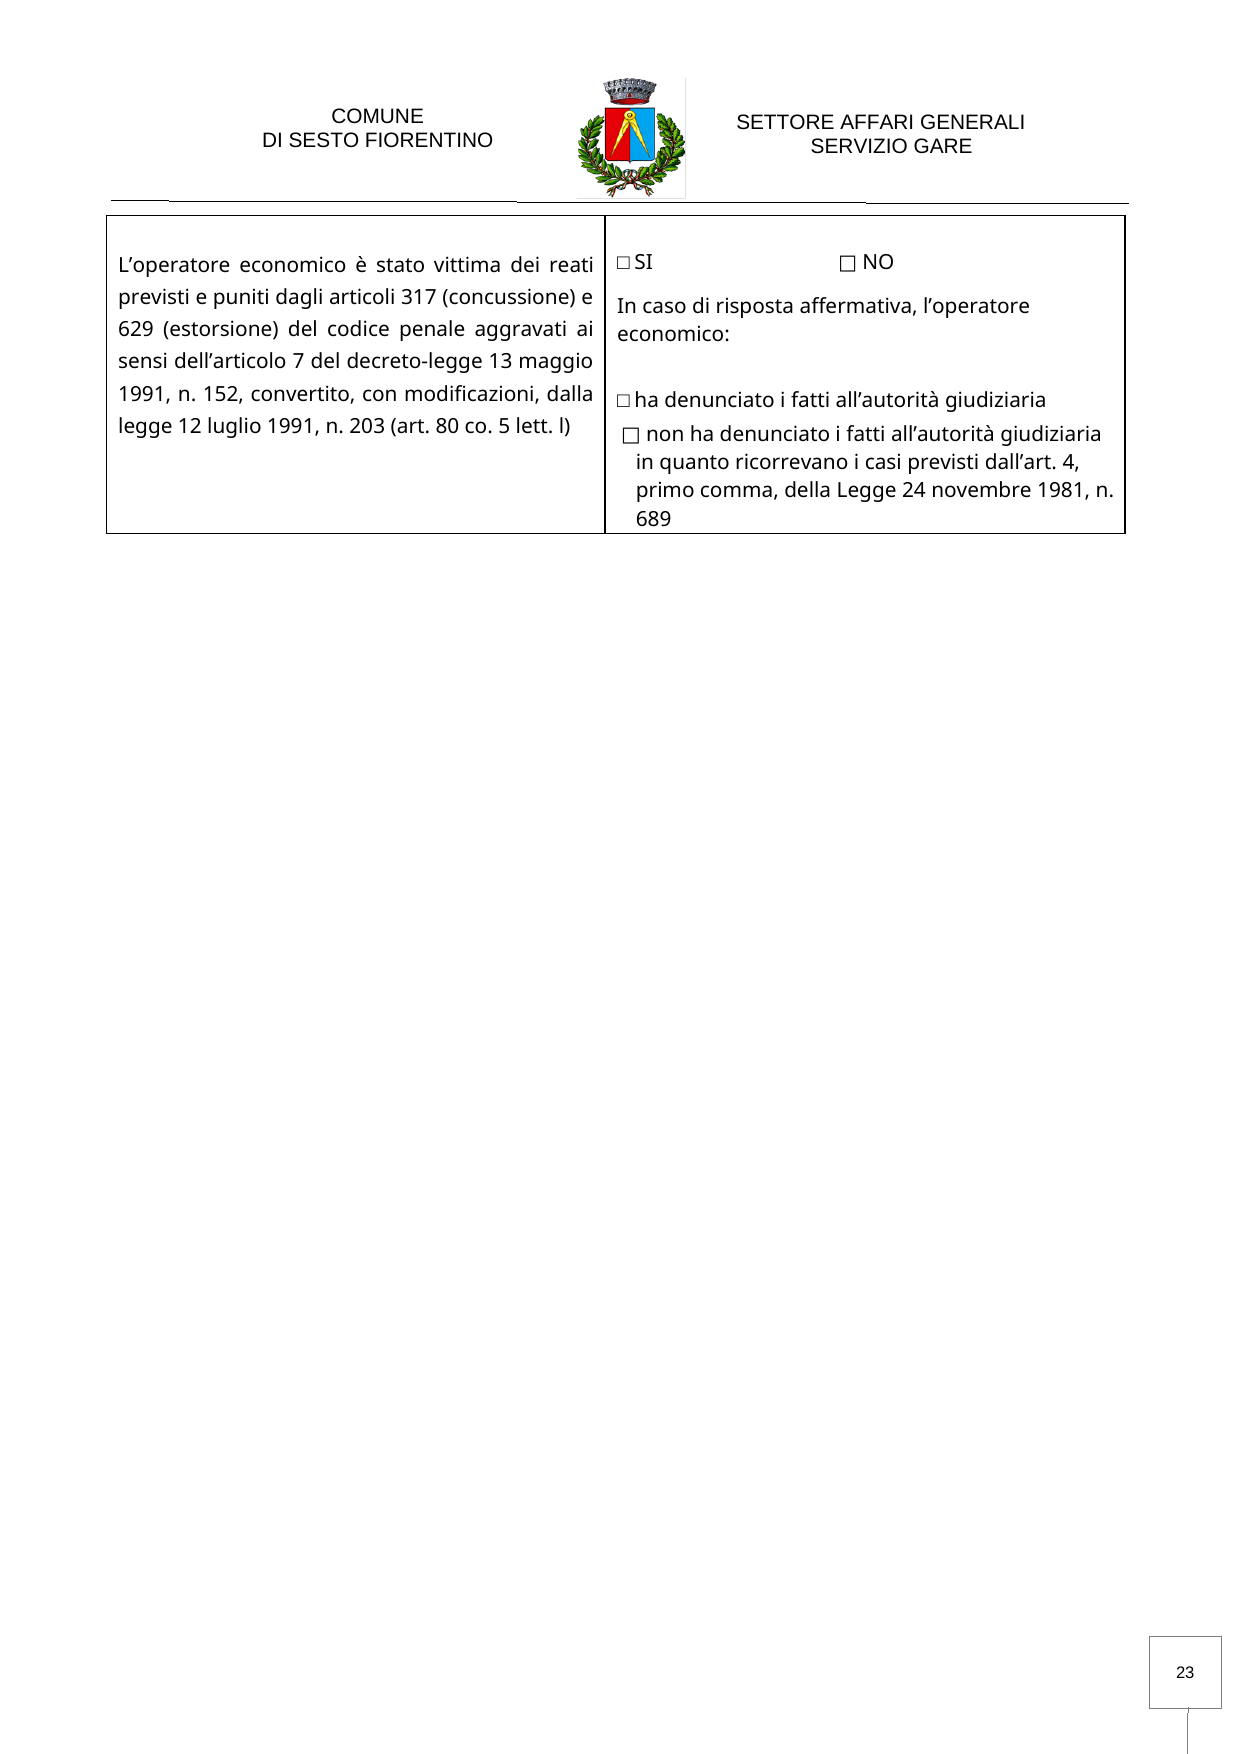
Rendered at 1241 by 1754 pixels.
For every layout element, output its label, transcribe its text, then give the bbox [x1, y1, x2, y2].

picture [576, 78, 686, 199]
table_cell L’operatore economico è stato vittima dei reati previsti e puniti dagli articoli 317 (concussione) e 629 (estorsione) del codice penale aggravati ai sensi dell’articolo 7 del decreto-legge 13 maggio 1991, n. 152, convertito, con modificazioni, dalla legge 12 luglio 1991, n. 203 (art. 80 co. 5 lett. l) [107, 216, 604, 532]
table_cell SI □ NO In caso di risposta affermativa, l’operatore economico: ha denunciato i fatti all’autorità giudiziaria □ non ha denunciato i fatti all’autorità giudiziaria in quanto ricorrevano i casi previsti dall’art. 4, primo comma, della Legge 24 novembre 1981, n. 689 [606, 216, 1124, 532]
